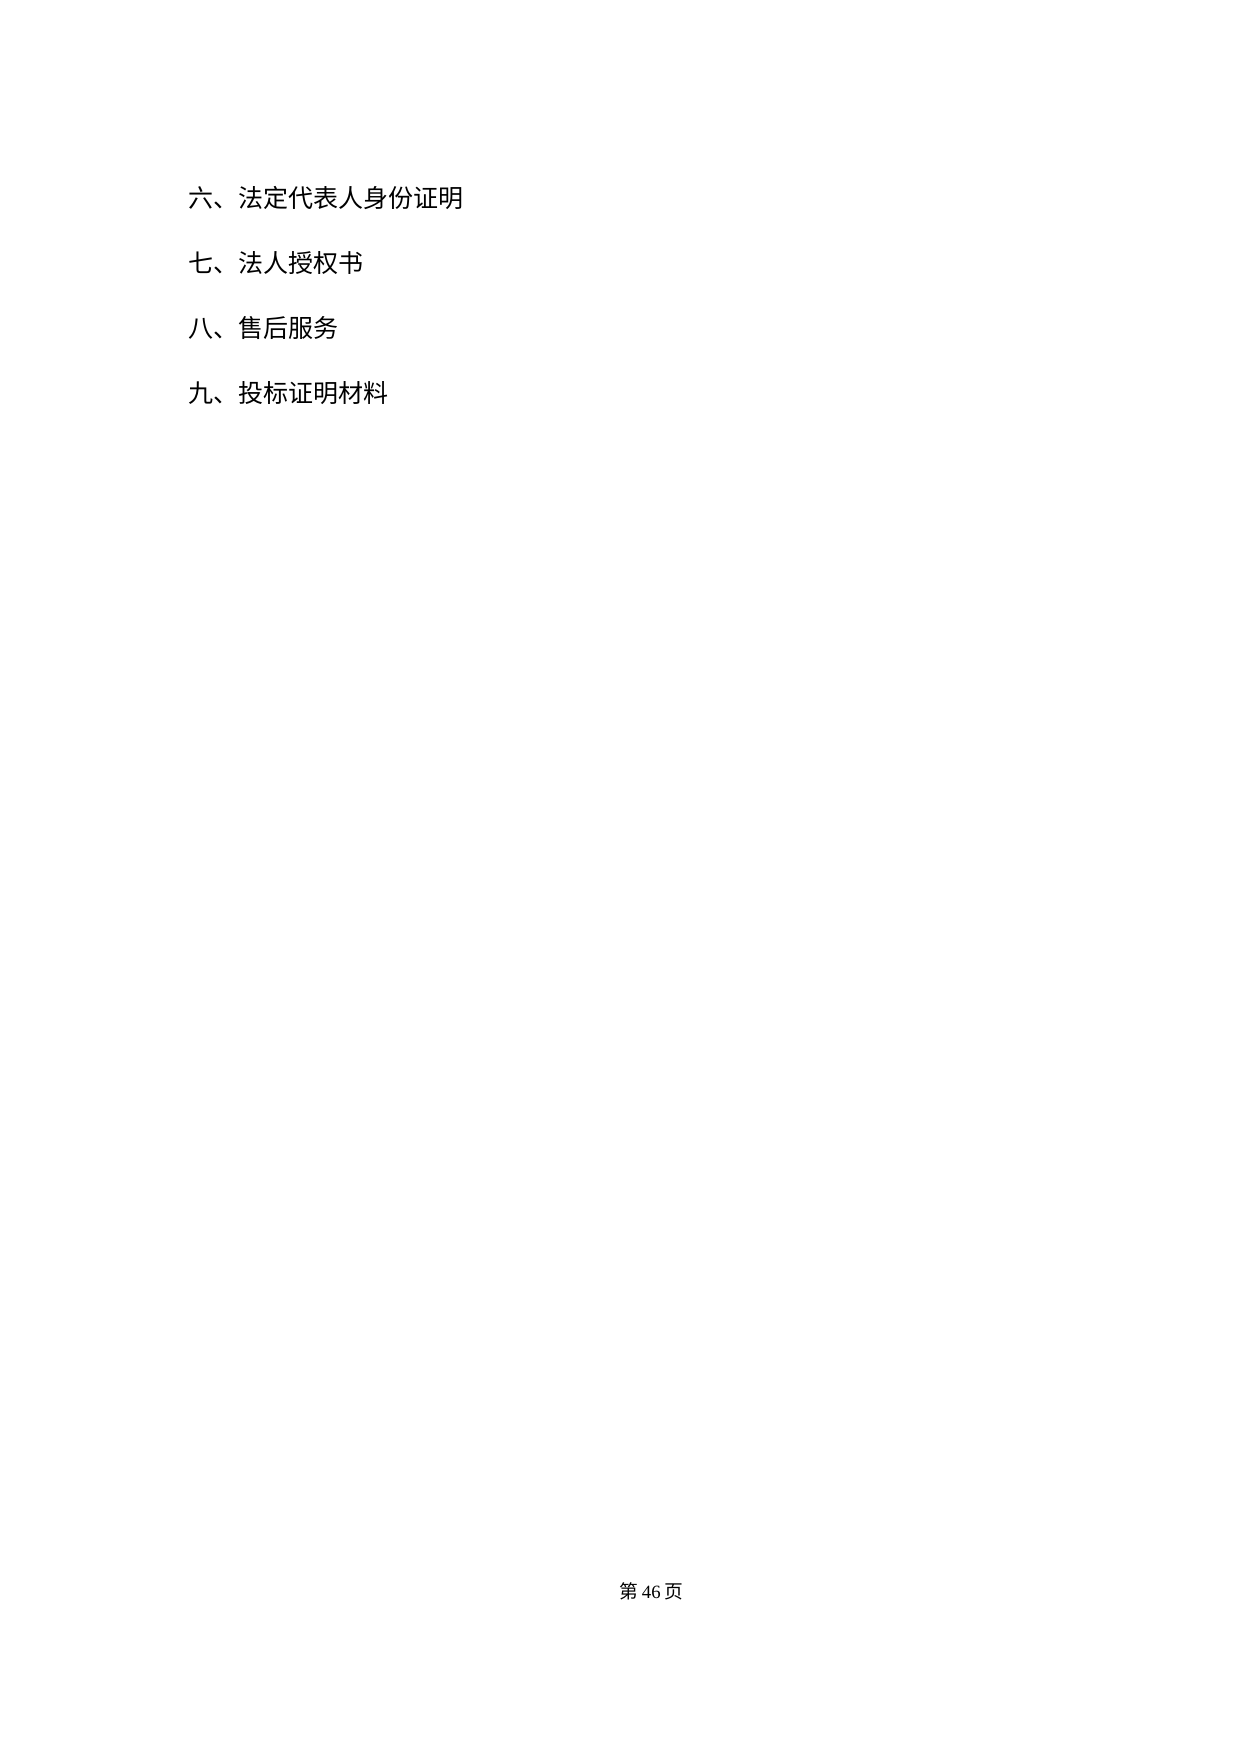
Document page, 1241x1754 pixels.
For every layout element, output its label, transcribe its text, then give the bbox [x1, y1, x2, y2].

text 九、投标证明材料 [188, 359, 1052, 424]
text 七、法人授权书 [188, 229, 1052, 294]
text 八、售后服务 [188, 294, 1052, 359]
text 六、法定代表人身份证明 [188, 164, 1052, 229]
